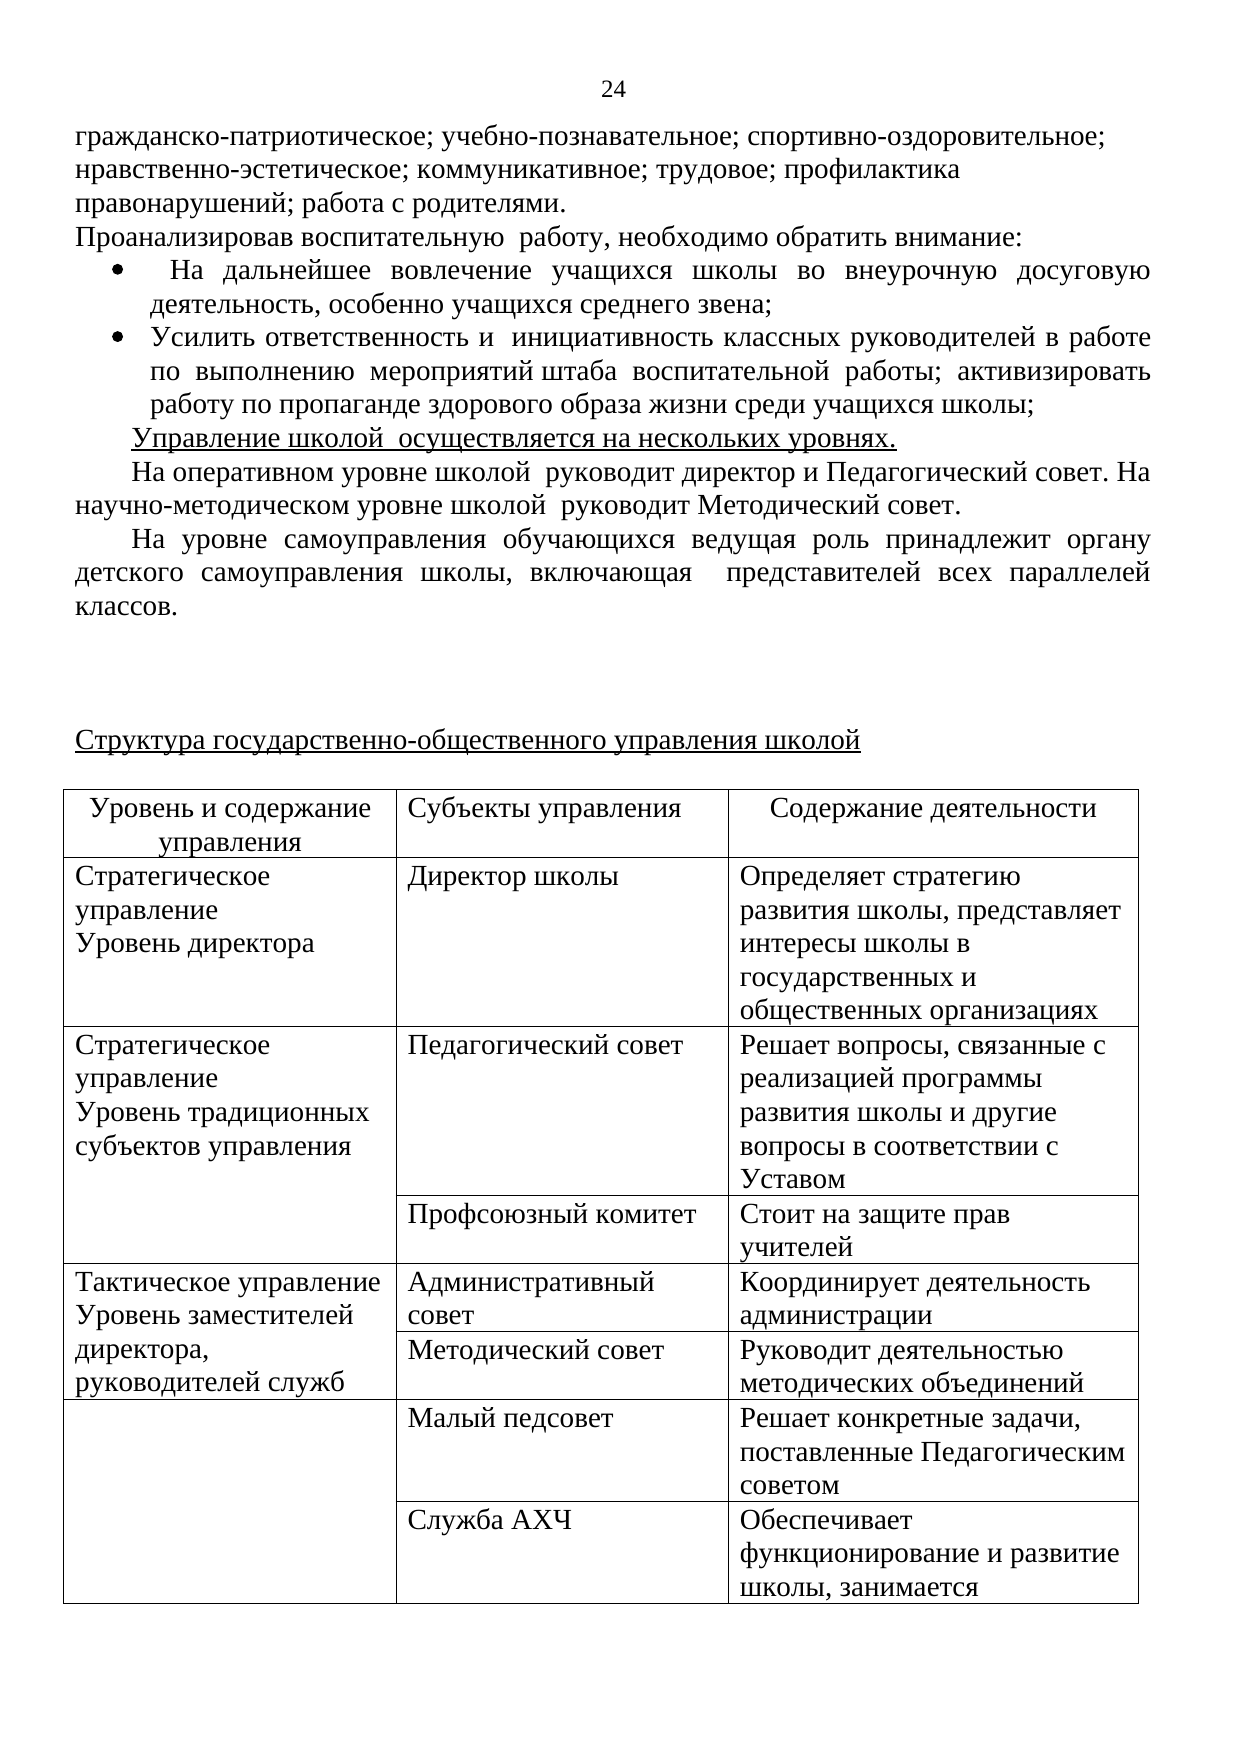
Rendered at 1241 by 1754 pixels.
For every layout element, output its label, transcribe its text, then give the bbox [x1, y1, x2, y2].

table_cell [729, 1502, 1138, 1602]
table_cell Стратегическое управление Уровень директора [64, 858, 396, 1026]
table_cell Директор школы [397, 858, 728, 1026]
text гражданско-патриотическое; учебно-познавательное; спортивно-оздоровительное; нравственно-эстетическое; коммуникативное; трудовое; профилактика правонарушений; работа с родителями. [75, 118, 1152, 219]
table_cell Педагогический совет [397, 1027, 728, 1195]
text Управление школой осуществляется на нескольких уровнях. [75, 420, 1152, 454]
table_cell Стратегическое управление Уровень традиционных субъектов управления [64, 1027, 396, 1263]
table_header Содержание деятельности [729, 790, 1138, 857]
table_cell Служба АХЧ [397, 1502, 728, 1602]
table_cell Координирует деятельность администрации [729, 1264, 1138, 1331]
table_header Уровень и содержание управления [64, 790, 396, 857]
text На уровне самоуправления обучающихся ведущая роль принадлежит органу детского самоуправления школы, включающая представителей всех параллелей классов. [75, 521, 1152, 621]
table_cell Административный совет [397, 1264, 728, 1331]
list Усилить ответственность и инициативность классных руководителей в работе по выполнению мероприятий штаба воспитательной работы; активизировать работу по пропаганде здорового образа жизни среди учащихся школы; [112, 319, 1152, 420]
table_cell Стоит на защите прав учителей [729, 1196, 1138, 1263]
table_cell Определяет стратегию развития школы, представляет интересы школы в государственных и общественных организациях [729, 858, 1138, 1026]
table_header Субъекты управления [397, 790, 728, 857]
table_cell Руководит деятельностью методических объединений [729, 1332, 1138, 1399]
text На оперативном уровне школой руководит директор и Педагогический совет. На научно-методическом уровне школой руководит Методический совет. [75, 454, 1152, 521]
list На дальнейшее вовлечение учащихся школы во внеурочную досуговую деятельность, особенно учащихся среднего звена; [112, 252, 1152, 319]
text Структура государственно-общественного управления школой [75, 722, 1152, 756]
table_cell Тактическое управление Уровень заместителей директора, руководителей служб [64, 1264, 396, 1399]
text Проанализировав воспитательную работу, необходимо обратить внимание: [75, 219, 1152, 252]
table_cell Методический совет [397, 1332, 728, 1399]
table_cell Решает конкретные задачи, поставленные Педагогическим советом [729, 1400, 1138, 1501]
table_cell Малый педсовет [397, 1400, 728, 1501]
table_cell [64, 1400, 396, 1602]
table_cell Профсоюзный комитет [397, 1196, 728, 1263]
table_cell Решает вопросы, связанные с реализацией программы развития школы и другие вопросы в соответствии с Уставом [729, 1027, 1138, 1195]
